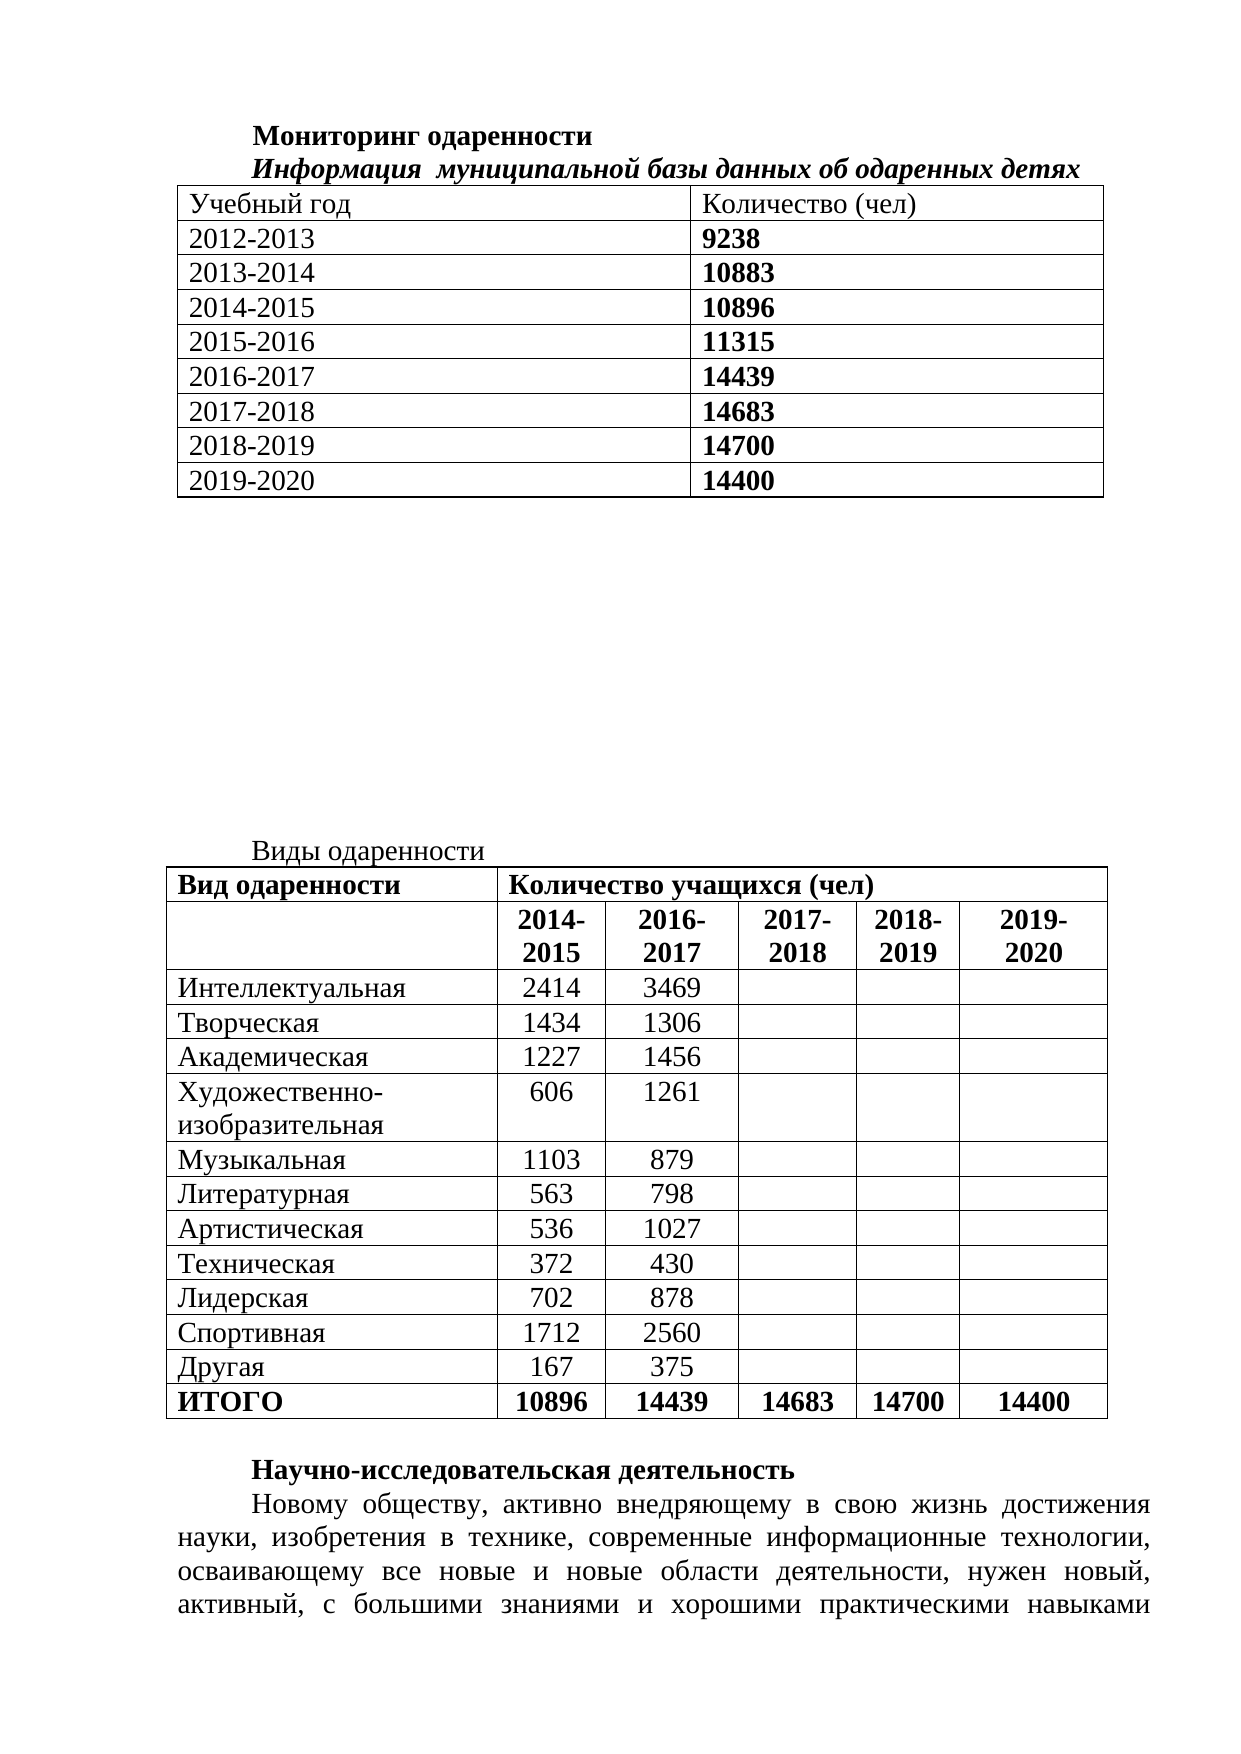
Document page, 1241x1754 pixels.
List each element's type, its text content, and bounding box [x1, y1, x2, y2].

table_cell [739, 970, 856, 1004]
table_cell 702 [498, 1280, 605, 1314]
table_cell Лидерская [167, 1280, 497, 1314]
table_cell 1027 [606, 1211, 738, 1245]
table_cell 167 [498, 1350, 605, 1383]
table_cell 2017-2018 [178, 394, 690, 427]
table_cell [857, 970, 959, 1004]
table_cell Академическая [167, 1039, 497, 1073]
table_cell [960, 1246, 1107, 1279]
table_cell [857, 1315, 959, 1348]
table_cell [857, 1211, 959, 1245]
table_cell [857, 1350, 959, 1383]
table_cell [739, 1211, 856, 1245]
table_cell [960, 1142, 1107, 1176]
table_cell 2012-2013 [178, 221, 690, 254]
table_cell 14400 [960, 1384, 1107, 1418]
table_cell 1103 [498, 1142, 605, 1176]
table_cell 14439 [691, 359, 1103, 393]
table_cell [960, 1280, 1107, 1314]
table_cell 2016-2017 [178, 359, 690, 393]
table_cell 14700 [857, 1384, 959, 1418]
table_cell 1434 [498, 1005, 605, 1038]
text Информация муниципальной базы данных об одаренных детях [177, 152, 1152, 185]
table_cell [960, 970, 1107, 1004]
table_cell 563 [498, 1177, 605, 1210]
table_cell 10896 [691, 290, 1103, 323]
table_cell [739, 1177, 856, 1210]
table_cell 9238 [691, 221, 1103, 254]
table_cell 14700 [691, 428, 1103, 462]
table_cell [739, 1005, 856, 1038]
table_cell 536 [498, 1211, 605, 1245]
table_cell [739, 1350, 856, 1383]
table_header Количество (чел) [691, 186, 1103, 220]
table_cell 2014-2015 [178, 290, 690, 323]
table_cell 14683 [739, 1384, 856, 1418]
table_cell 2018-2019 [178, 428, 690, 462]
table_cell 14439 [606, 1384, 738, 1418]
table_cell Другая [167, 1350, 497, 1383]
text Виды одаренности [177, 833, 1152, 866]
table_cell 430 [606, 1246, 738, 1279]
table_cell 1306 [606, 1005, 738, 1038]
table_cell 14683 [691, 394, 1103, 427]
table_cell 2414 [498, 970, 605, 1004]
table_cell [960, 1177, 1107, 1210]
table_header Вид одаренности [167, 868, 497, 901]
table_cell 375 [606, 1350, 738, 1383]
table_cell [857, 1005, 959, 1038]
table_cell 606 [498, 1074, 605, 1141]
table_cell 878 [606, 1280, 738, 1314]
table_cell 2016-2017 [606, 902, 738, 969]
table_cell Музыкальная [167, 1142, 497, 1176]
table_cell [960, 1005, 1107, 1038]
table_cell [739, 1039, 856, 1073]
table_cell 2019-2020 [178, 463, 690, 496]
table_cell Литературная [167, 1177, 497, 1210]
table_cell 1712 [498, 1315, 605, 1348]
table_cell [167, 902, 497, 969]
table_cell [857, 1280, 959, 1314]
table_cell 11315 [691, 325, 1103, 358]
table_cell ИТОГО [167, 1384, 497, 1418]
table_cell 1261 [606, 1074, 738, 1141]
table_cell [857, 1039, 959, 1073]
table_cell [857, 1177, 959, 1210]
table_cell 372 [498, 1246, 605, 1279]
table_cell 2018-2019 [857, 902, 959, 969]
table_cell [960, 1211, 1107, 1245]
table_cell Художественно-изобразительная [167, 1074, 497, 1141]
table_cell 3469 [606, 970, 738, 1004]
list Мониторинг одаренности [252, 118, 1152, 152]
table_cell Интеллектуальная [167, 970, 497, 1004]
table_cell 2014-2015 [498, 902, 605, 969]
table_header Учебный год [178, 186, 690, 220]
table_cell Творческая [167, 1005, 497, 1038]
table_cell 879 [606, 1142, 738, 1176]
table_cell Артистическая [167, 1211, 497, 1245]
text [177, 1486, 1152, 1620]
table_cell 2015-2016 [178, 325, 690, 358]
table_cell [739, 1074, 856, 1141]
table_cell Спортивная [167, 1315, 497, 1348]
table_cell [739, 1246, 856, 1279]
table_cell [739, 1142, 856, 1176]
table_cell [739, 1315, 856, 1348]
table_cell 10896 [498, 1384, 605, 1418]
table_cell 10883 [691, 255, 1103, 289]
table_cell [857, 1142, 959, 1176]
table_cell Техническая [167, 1246, 497, 1279]
table_cell 1227 [498, 1039, 605, 1073]
table_cell 2560 [606, 1315, 738, 1348]
table_cell 2013-2014 [178, 255, 690, 289]
table_cell 1456 [606, 1039, 738, 1073]
table_cell [739, 1280, 856, 1314]
table_header Количество учащихся (чел) [498, 868, 1107, 901]
table_cell 798 [606, 1177, 738, 1210]
table_cell [960, 1350, 1107, 1383]
table_cell [960, 1039, 1107, 1073]
table_cell [857, 1074, 959, 1141]
table_cell 2017-2018 [739, 902, 856, 969]
table_cell [857, 1246, 959, 1279]
table_cell [960, 1315, 1107, 1348]
table_cell [960, 1074, 1107, 1141]
text Научно-исследовательская деятельность [177, 1452, 1152, 1486]
table_cell 2019-2020 [960, 902, 1107, 969]
table_cell 14400 [691, 463, 1103, 496]
